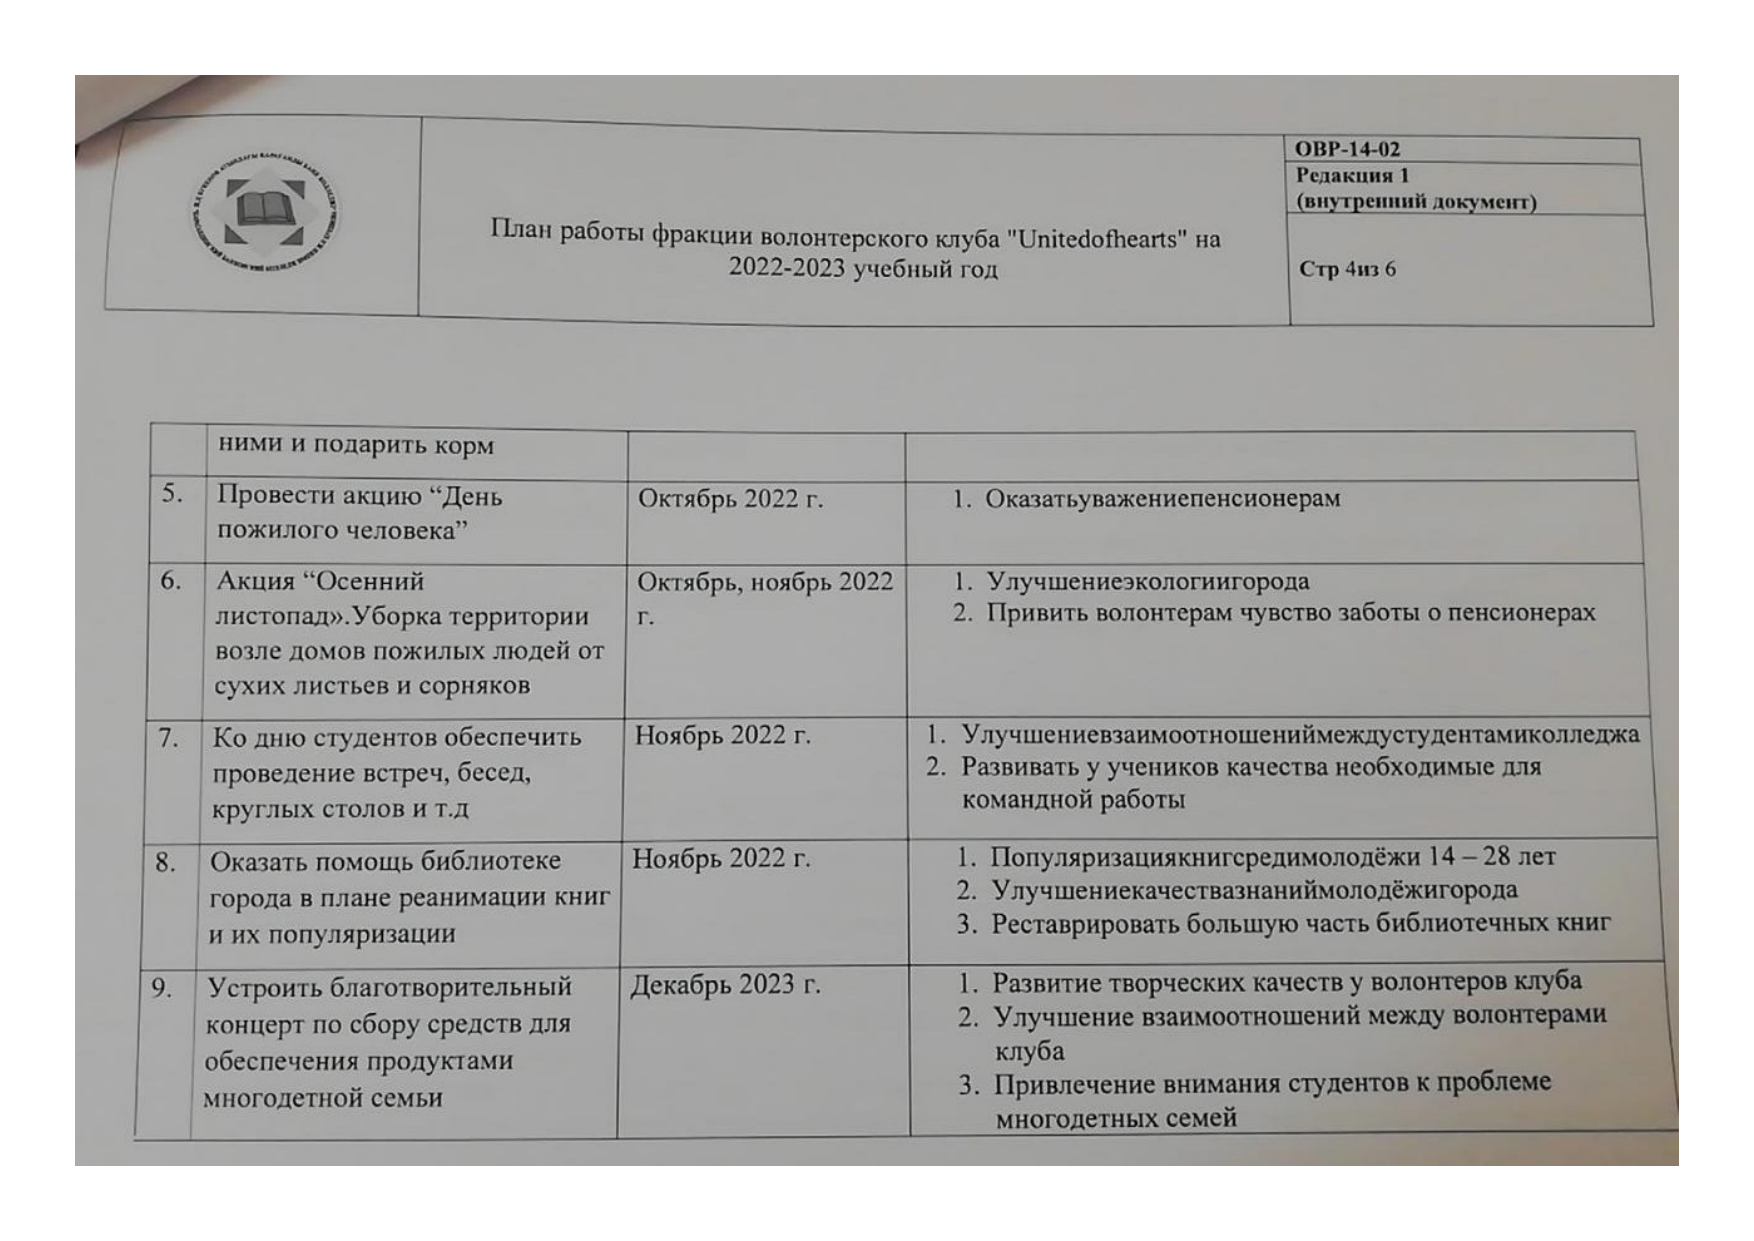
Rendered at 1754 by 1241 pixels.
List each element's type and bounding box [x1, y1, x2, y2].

picture [75, 75, 1679, 1166]
